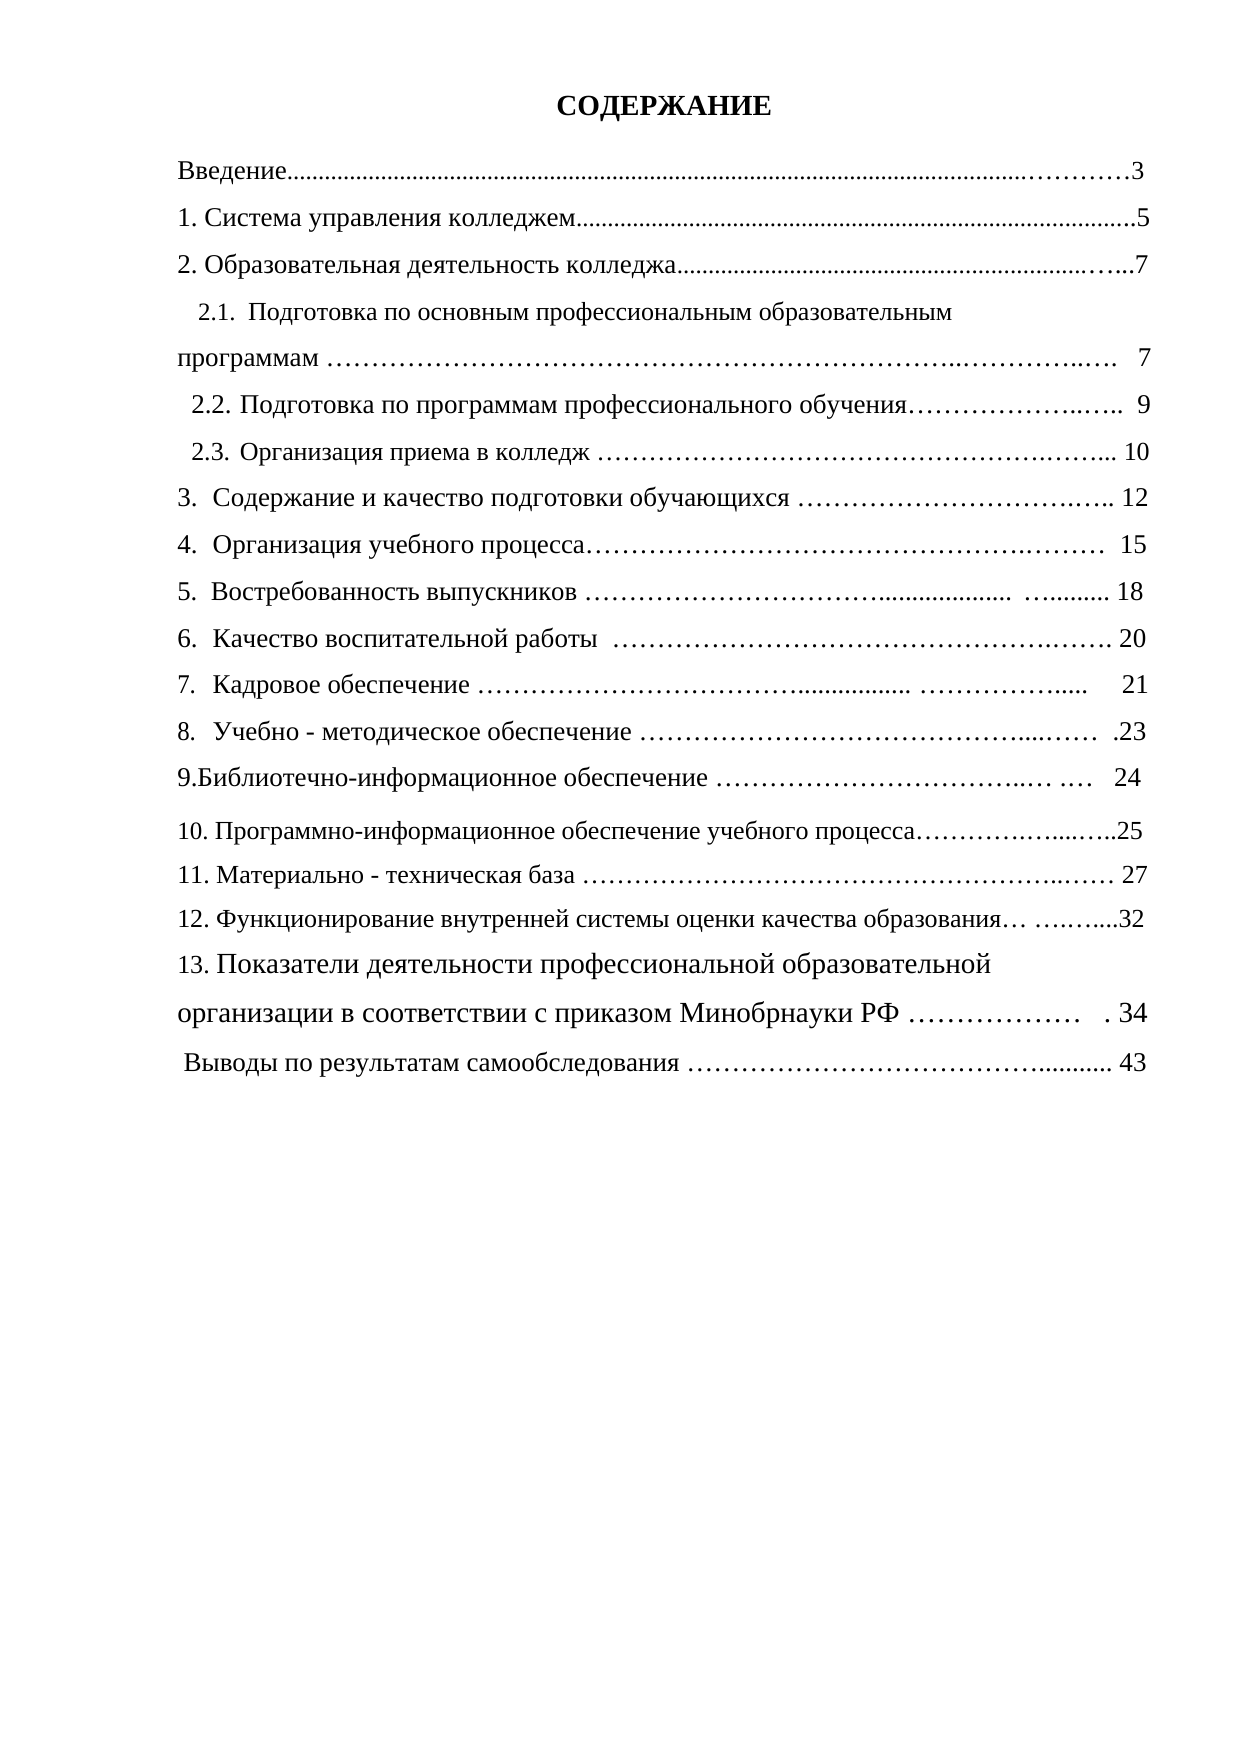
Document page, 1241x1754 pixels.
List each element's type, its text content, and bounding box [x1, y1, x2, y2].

table_header 5. Востребованность выпускников …………………………….................... [177, 575, 1023, 606]
list Качество воспитательной работы ………………………………………….……. 20 [177, 622, 1153, 653]
text 12. Функционирование внутренней системы оценки качества образования… ….…....32 [177, 903, 1151, 933]
text 1. Система управления колледжем ..5 [177, 201, 1153, 233]
table_header 7. [177, 668, 204, 699]
text 9.Библиотечно-информационное обеспечение ……………………………..… .… 24 [177, 761, 1153, 792]
list Содержание и качество подготовки обучающихся ………………………….….. 12 [177, 481, 1153, 512]
table_cell Учебно - методическое обеспечение ……………………………………....…… .23 [204, 700, 1150, 746]
text 11. Материально - техническая база ………………………………………………..…… 27 [177, 859, 1151, 889]
list Организация учебного процесса………………………………………….……… 15 [177, 528, 1153, 559]
text 2.1. Подготовка по основным профессиональным образовательным [198, 296, 1153, 326]
text 13. Показатели деятельности профессиональной образовательной организации в соответствии с приказом Минобрнауки РФ ……………… . 34 [177, 946, 1151, 1029]
list Подготовка по программам профессионального обучения………………..….. 9 [191, 388, 1153, 419]
text 2. Образовательная деятельность колледжа …...7 [177, 248, 1153, 279]
text СОДЕРЖАНИЕ [556, 88, 1153, 122]
table_header …......... 18 [1023, 575, 1146, 606]
text Выводы по результатам самообследования …………………………………........... 43 [183, 1046, 1153, 1077]
list Организация приема в колледж …………………………………………….……... 10 [191, 436, 1153, 466]
text 10. Программно-информационное обеспечение учебного процесса………….…....…..25 [177, 815, 1151, 845]
text программам ……………………………………………………………..…………..…. 7 [177, 341, 1153, 373]
text Введение …………3 [177, 154, 1153, 186]
table_cell 8. [177, 700, 204, 746]
table_header ……………..... 21 [919, 668, 1150, 699]
table_header Кадровое обеспечение ………………………………................. [204, 668, 919, 699]
